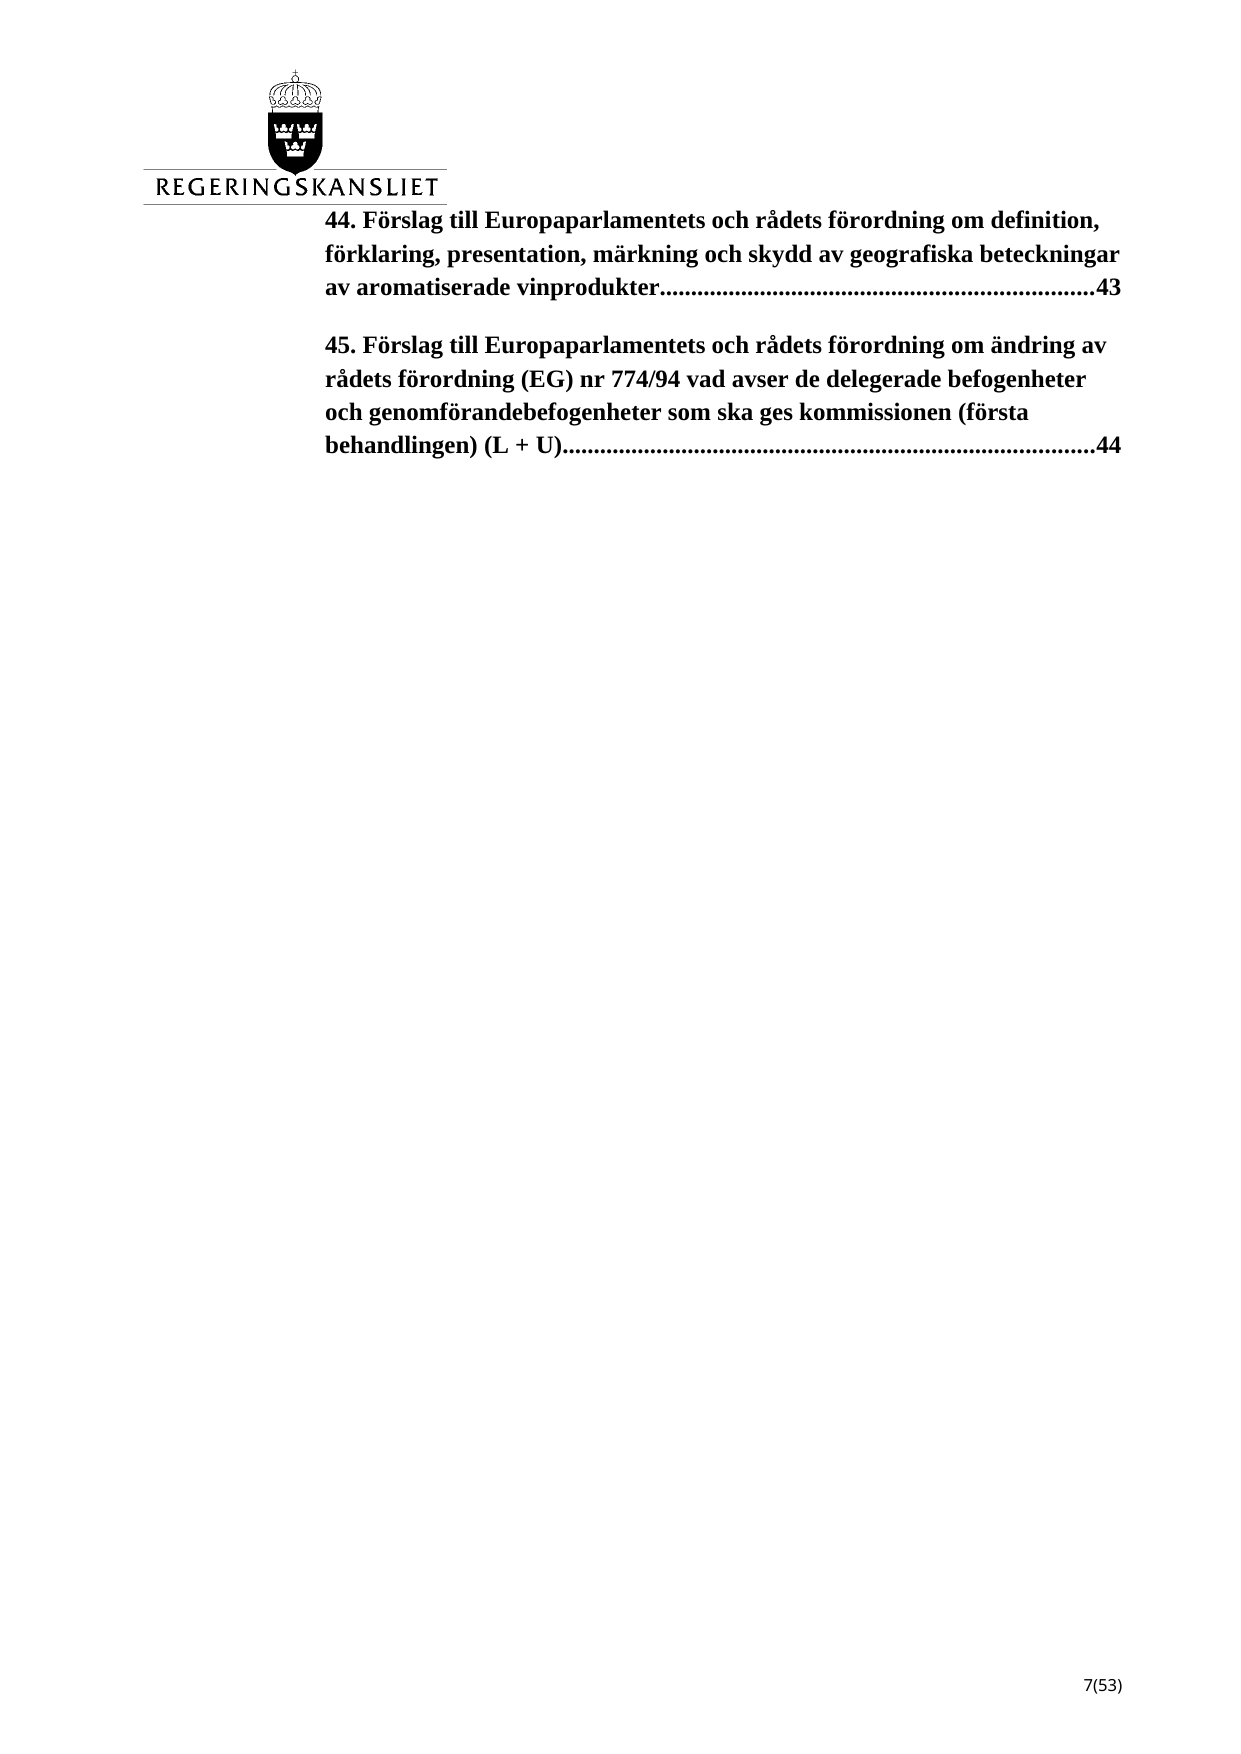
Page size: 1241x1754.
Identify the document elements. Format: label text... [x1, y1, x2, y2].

text 45. Förslag till Europaparlamentets och rådets förordning om ändring av rådets förordning (EG) nr 774/94 vad avser de delegerade befogenheter och genomförandebefogenheter som ska ges kommissionen (första behandlingen) (L + U) 44 [325, 326, 1122, 459]
text 44. Förslag till Europaparlamentets och rådets förordning om definition, förklaring, presentation, märkning och skydd av geografiska beteckningar av aromatiserade vinprodukter 43 [325, 161, 1122, 301]
picture [141, 68, 449, 206]
